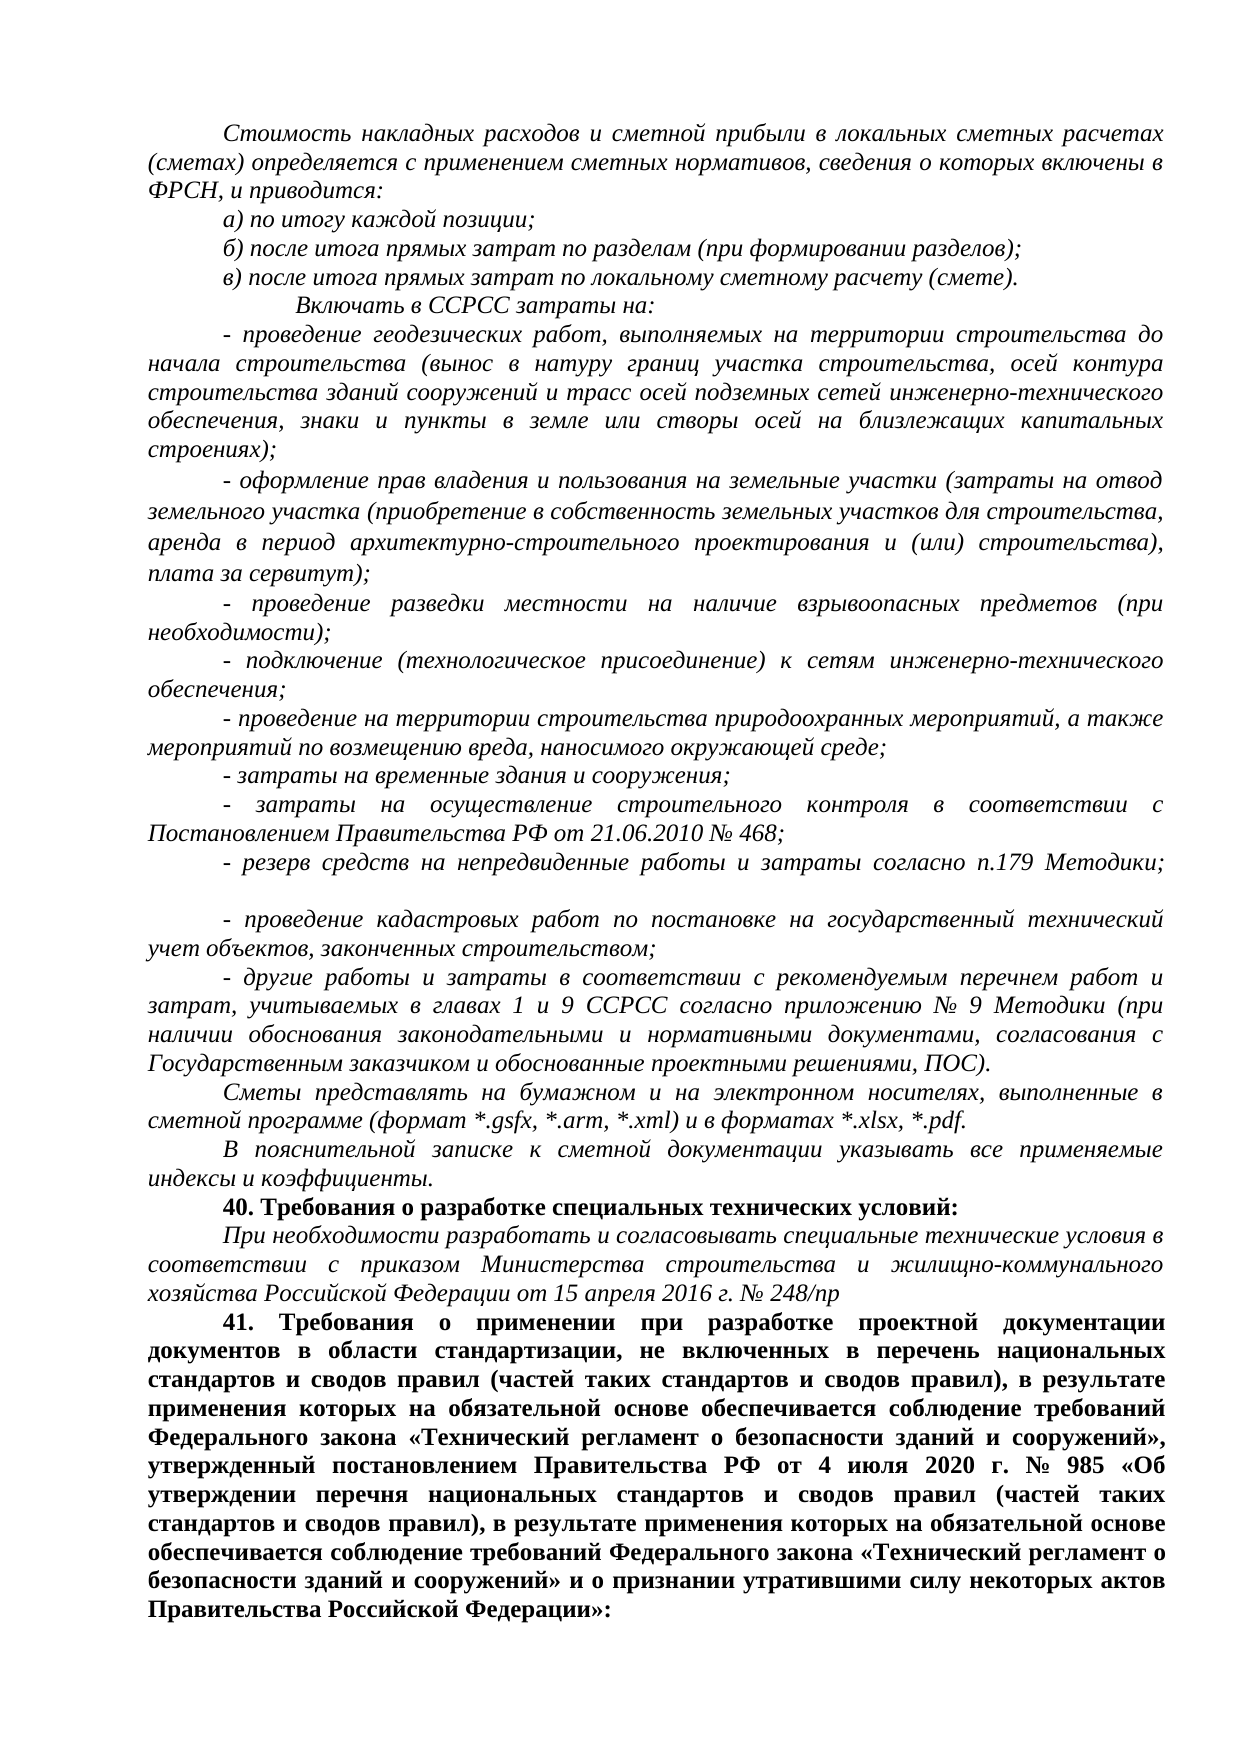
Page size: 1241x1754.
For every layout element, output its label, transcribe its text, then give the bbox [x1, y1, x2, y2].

text - проведение разведки местности на наличие взрывоопасных предметов (при необходимости); [148, 588, 1167, 646]
text 40. Требования о разработке специальных технических условий: [148, 1192, 1167, 1221]
text - проведение на территории строительства природоохранных мероприятий, а также мероприятий по возмещению вреда, наносимого окружающей среде; [148, 703, 1167, 761]
text а) по итогу каждой позиции; [148, 204, 1167, 233]
text - проведение кадастровых работ по постановке на государственный технический учет объектов, законченных строительством; [148, 904, 1167, 962]
text Сметы представлять на бумажном и на электронном носителях, выполненные в сметной программе (формат *.gsfx, *.аrm, *.xml) и в форматах *.xlsx, *.pdf. [148, 1077, 1167, 1134]
text При необходимости разработать и согласовывать специальные технические условия в соответствии с приказом Министерства строительства и жилищно-коммунального хозяйства Российской Федерации от 15 апреля 2016 г. № 248/пр [148, 1221, 1167, 1307]
text 41. Требования о применении при разработке проектной документации документов в области стандартизации, не включенных в перечень национальных стандартов и сводов правил (частей таких стандартов и сводов правил), в результате применения которых на обязательной основе обеспечивается соблюдение требований Федерального закона «Технический регламент о безопасности зданий и сооружений», утвержденный постановлением Правительства РФ от 4 июля 2020 г. № 985 «Об утверждении перечня национальных стандартов и сводов правил (частей таких стандартов и сводов правил), в результате применения которых на обязательной основе обеспечивается соблюдение требований Федерального закона «Технический регламент о безопасности зданий и сооружений» и о признании утратившими силу некоторых актов Правительства Российской Федерации»: [148, 1307, 1167, 1623]
text - затраты на временные здания и сооружения; [148, 761, 1167, 789]
text - подключение (технологическое присоединение) к сетям инженерно-технического обеспечения; [148, 646, 1167, 703]
text Стоимость накладных расходов и сметной прибыли в локальных сметных расчетах (сметах) определяется с применением сметных нормативов, сведения о которых включены в ФРСН, и приводится: [148, 118, 1167, 204]
text б) после итога прямых затрат по разделам (при формировании разделов); [148, 233, 1167, 262]
text - проведение геодезических работ, выполняемых на территории строительства до начала строительства (вынос в натуру границ участка строительства, осей контура строительства зданий сооружений и трасс осей подземных сетей инженерно-технического обеспечения, знаки и пункты в земле или створы осей на близлежащих капитальных строениях); [148, 319, 1167, 463]
text - резерв средств на непредвиденные работы и затраты согласно п.179 Методики; [148, 847, 1167, 904]
text В пояснительной записке к сметной документации указывать все применяемые индексы и коэффициенты. [148, 1134, 1167, 1192]
text Включать в ССРСС затраты на: [148, 291, 1167, 319]
text в) после итога прямых затрат по локальному сметному расчету (смете). [148, 262, 1167, 291]
text - оформление прав владения и пользования на земельные участки (затраты на отвод земельного участка (приобретение в собственность земельных участков для строительства, аренда в период архитектурно-строительного проектирования и (или) строительства), плата за сервитут); [148, 463, 1167, 588]
text - другие работы и затраты в соответствии с рекомендуемым перечнем работ и затрат, учитываемых в главах 1 и 9 ССРСС согласно приложению № 9 Методики (при наличии обоснования законодательными и нормативными документами, согласования с Государственным заказчиком и обоснованные проектными решениями, ПОС). [148, 962, 1167, 1077]
text - затраты на осуществление строительного контроля в соответствии с Постановлением Правительства РФ от 21.06.2010 № 468; [148, 789, 1167, 847]
